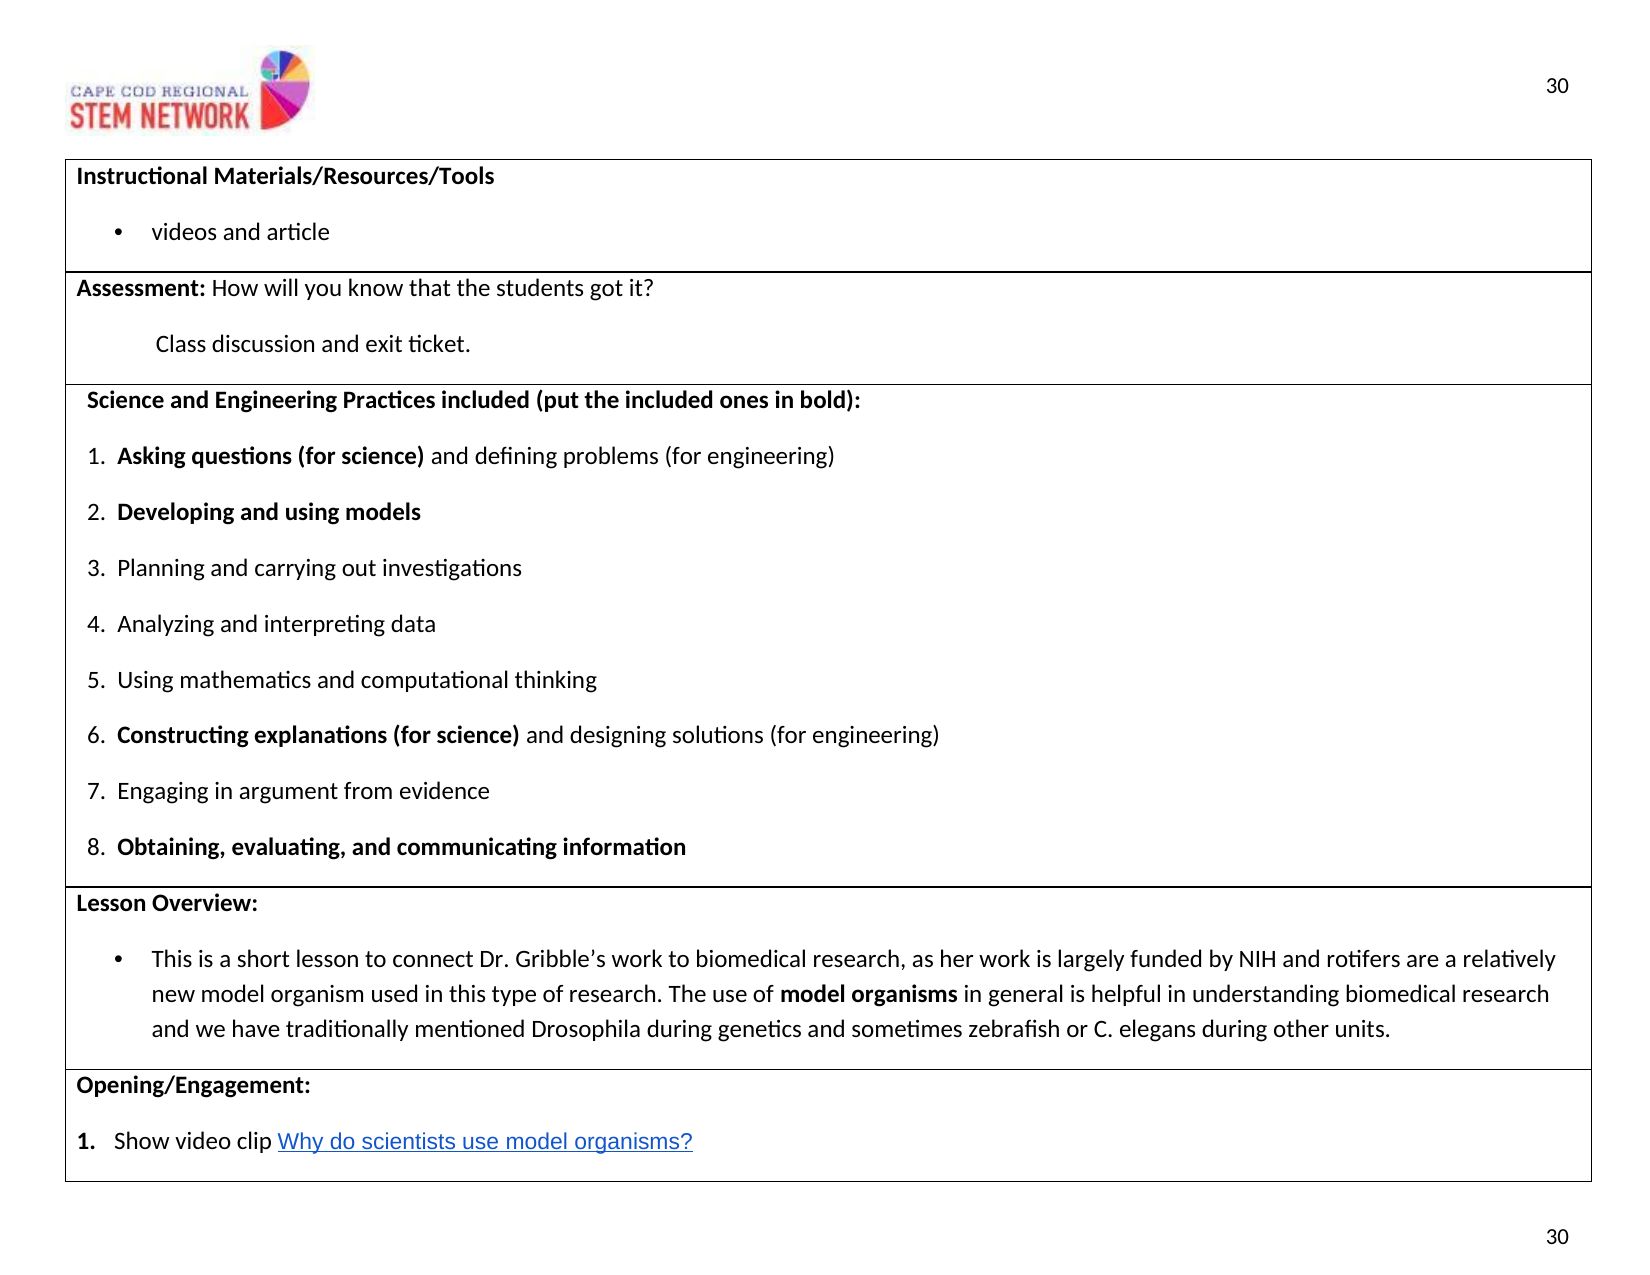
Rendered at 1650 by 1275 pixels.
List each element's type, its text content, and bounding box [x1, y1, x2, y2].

table_cell Assessment: How will you know that the students got it? Class discussion and exit ticket. [66, 273, 1591, 383]
table_cell Lesson Overview: This is a short lesson to connect Dr. Gribble’s work to biomedical research, as her work is largely funded by NIH and rotifers are a relatively new model organism used in this type of research. The use of model organisms in general is helpful in understanding biomedical research and we have traditionally mentioned Drosophila during genetics and sometimes zebrafish or C. elegans during other units. [66, 888, 1591, 1068]
table_cell Science and Engineering Practices included (put the included ones in bold): 1. Asking questions (for science) and defining problems (for engineering) 2. Developing and using models 3. Planning and carrying out investigations 4. Analyzing and interpreting data 5. Using mathematics and computational thinking 6. Constructing explanations (for science) and designing solutions (for engineering) 7. Engaging in argument from evidence 8. Obtaining, evaluating, and communicating information [66, 385, 1591, 886]
table_cell Instructional Materials/Resources/Tools videos and article [66, 160, 1591, 271]
table_cell Opening/Engagement: Show video clip Why do scientists use model organisms? [66, 1070, 1591, 1181]
picture [65, 45, 316, 136]
